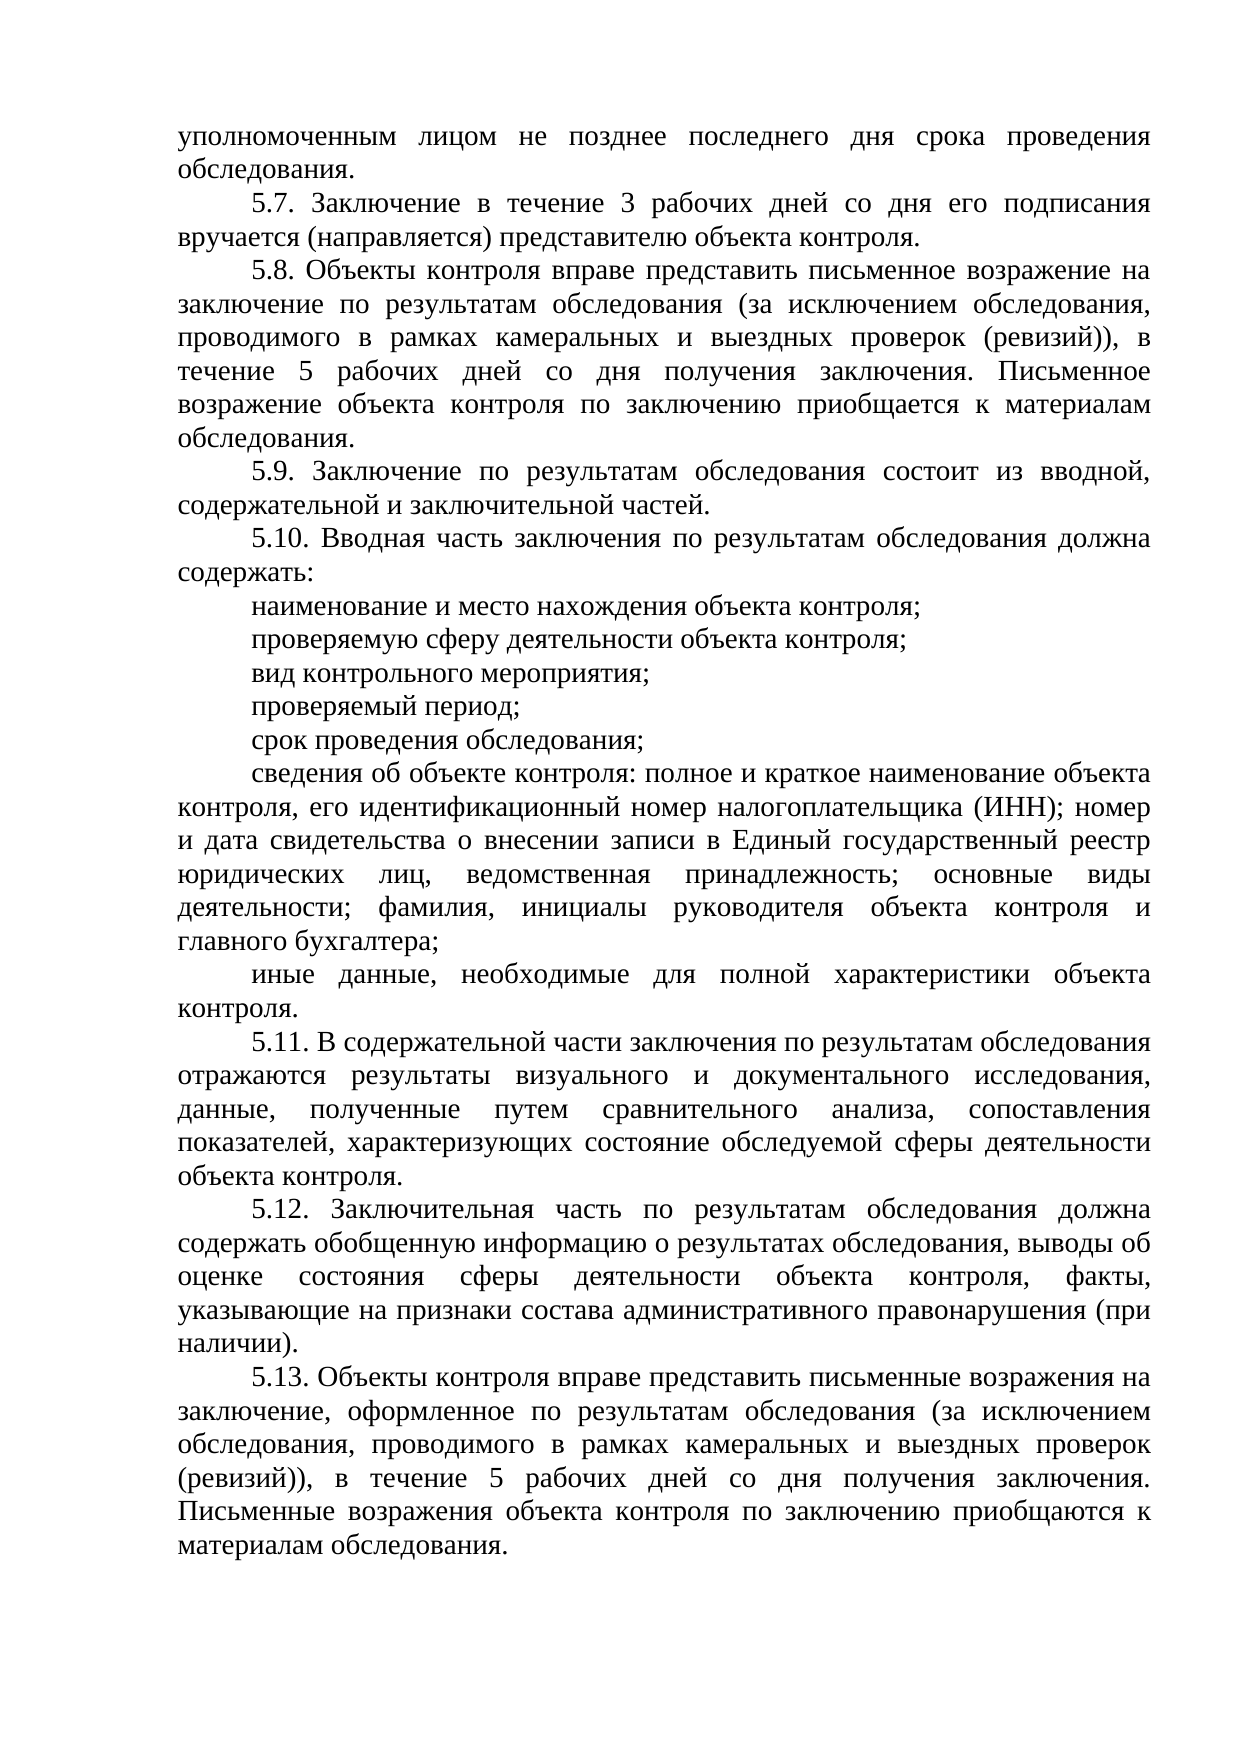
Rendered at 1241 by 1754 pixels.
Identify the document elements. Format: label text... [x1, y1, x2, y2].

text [177, 118, 1152, 185]
text вид контрольного мероприятия; [177, 655, 1152, 688]
text проверяемый период; [177, 688, 1152, 722]
text 5.7. Заключение в течение 3 рабочих дней со дня его подписания вручается (направляется) представителю объекта контроля. [177, 185, 1152, 252]
text срок проведения обследования; [177, 722, 1152, 755]
text наименование и место нахождения объекта контроля; [177, 588, 1152, 621]
text иные данные, необходимые для полной характеристики объекта контроля. [177, 957, 1152, 1024]
text 5.9. Заключение по результатам обследования состоит из вводной, содержательной и заключительной частей. [177, 453, 1152, 521]
text 5.13. Объекты контроля вправе представить письменные возражения на заключение, оформленное по результатам обследования (за исключением обследования, проводимого в рамках камеральных и выездных проверок (ревизий)), в течение 5 рабочих дней со дня получения заключения. Письменные возражения объекта контроля по заключению приобщаются к материалам обследования. [177, 1359, 1152, 1560]
text проверяемую сферу деятельности объекта контроля; [177, 621, 1152, 655]
text 5.10. Вводная часть заключения по результатам обследования должна содержать: [177, 521, 1152, 588]
text 5.11. В содержательной части заключения по результатам обследования отражаются результаты визуального и документального исследования, данные, полученные путем сравнительного анализа, сопоставления показателей, характеризующих состояние обследуемой сферы деятельности объекта контроля. [177, 1024, 1152, 1191]
text 5.12. Заключительная часть по результатам обследования должна содержать обобщенную информацию о результатах обследования, выводы об оценке состояния сферы деятельности объекта контроля, факты, указывающие на признаки состава административного правонарушения (при наличии). [177, 1191, 1152, 1359]
text 5.8. Объекты контроля вправе представить письменное возражение на заключение по результатам обследования (за исключением обследования, проводимого в рамках камеральных и выездных проверок (ревизий)), в течение 5 рабочих дней со дня получения заключения. Письменное возражение объекта контроля по заключению приобщается к материалам обследования. [177, 252, 1152, 453]
text сведения об объекте контроля: полное и краткое наименование объекта контроля, его идентификационный номер налогоплательщика (ИНН); номер и дата свидетельства о внесении записи в Единый государственный реестр юридических лиц, ведомственная принадлежность; основные виды деятельности; фамилия, инициалы руководителя объекта контроля и главного бухгалтера; [177, 755, 1152, 957]
